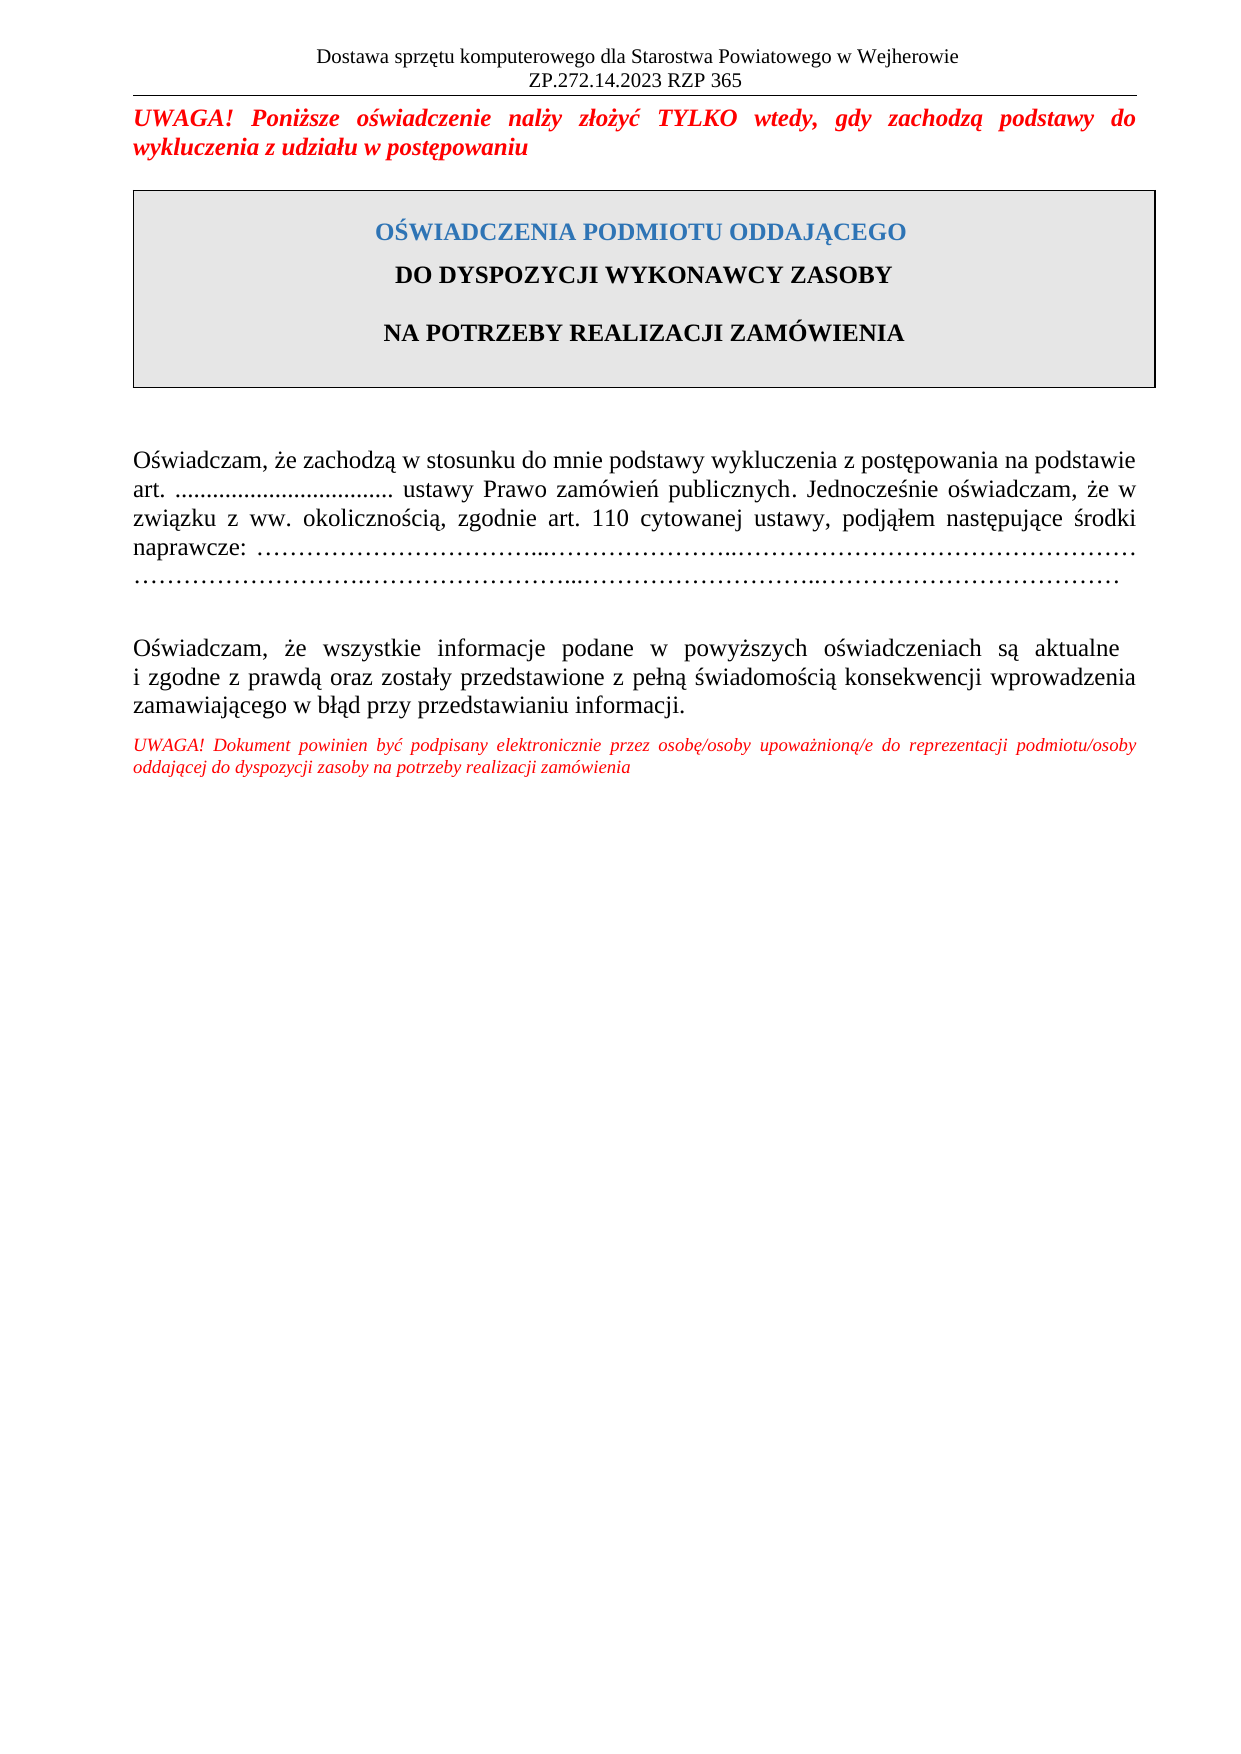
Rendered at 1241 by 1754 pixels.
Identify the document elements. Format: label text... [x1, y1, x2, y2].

text UWAGA! Poniższe oświadczenie nalży złożyć TYLKO wtedy, gdy zachodzą podstawy do wykluczenia z udziału w postępowaniu [133, 103, 1137, 161]
table_header OŚWIADCZENIA PODMIOTU ODDAJĄCEGO DO DYSPOZYCJI WYKONAWCY ZASOBY NA POTRZEBY REALIZACJI ZAMÓWIENIA [134, 191, 1154, 387]
text Oświadczam, że zachodzą w stosunku do mnie podstawy wykluczenia z postępowania na podstawie art. ................................... ustawy Prawo zamówień publicznych. Jednocześnie oświadczam, że w związku z ww. okolicznością, zgodnie art. 110 cytowanej ustawy, podjąłem następujące środki naprawcze: ……………………………...…………………..………………………………………… ……………………….……………………...………………………..……………………………… [133, 446, 1137, 589]
text Oświadczam, że wszystkie informacje podane w powyższych oświadczeniach są aktualne i zgodne z prawdą oraz zostały przedstawione z pełną świadomością konsekwencji wprowadzenia zamawiającego w błąd przy przedstawianiu informacji. [133, 633, 1137, 719]
text UWAGA! Dokument powinien być podpisany elektronicznie przez osobę/osoby upoważnioną/e do reprezentacji podmiotu/osoby oddającej do dyspozycji zasoby na potrzeby realizacji zamówienia [133, 734, 1137, 777]
